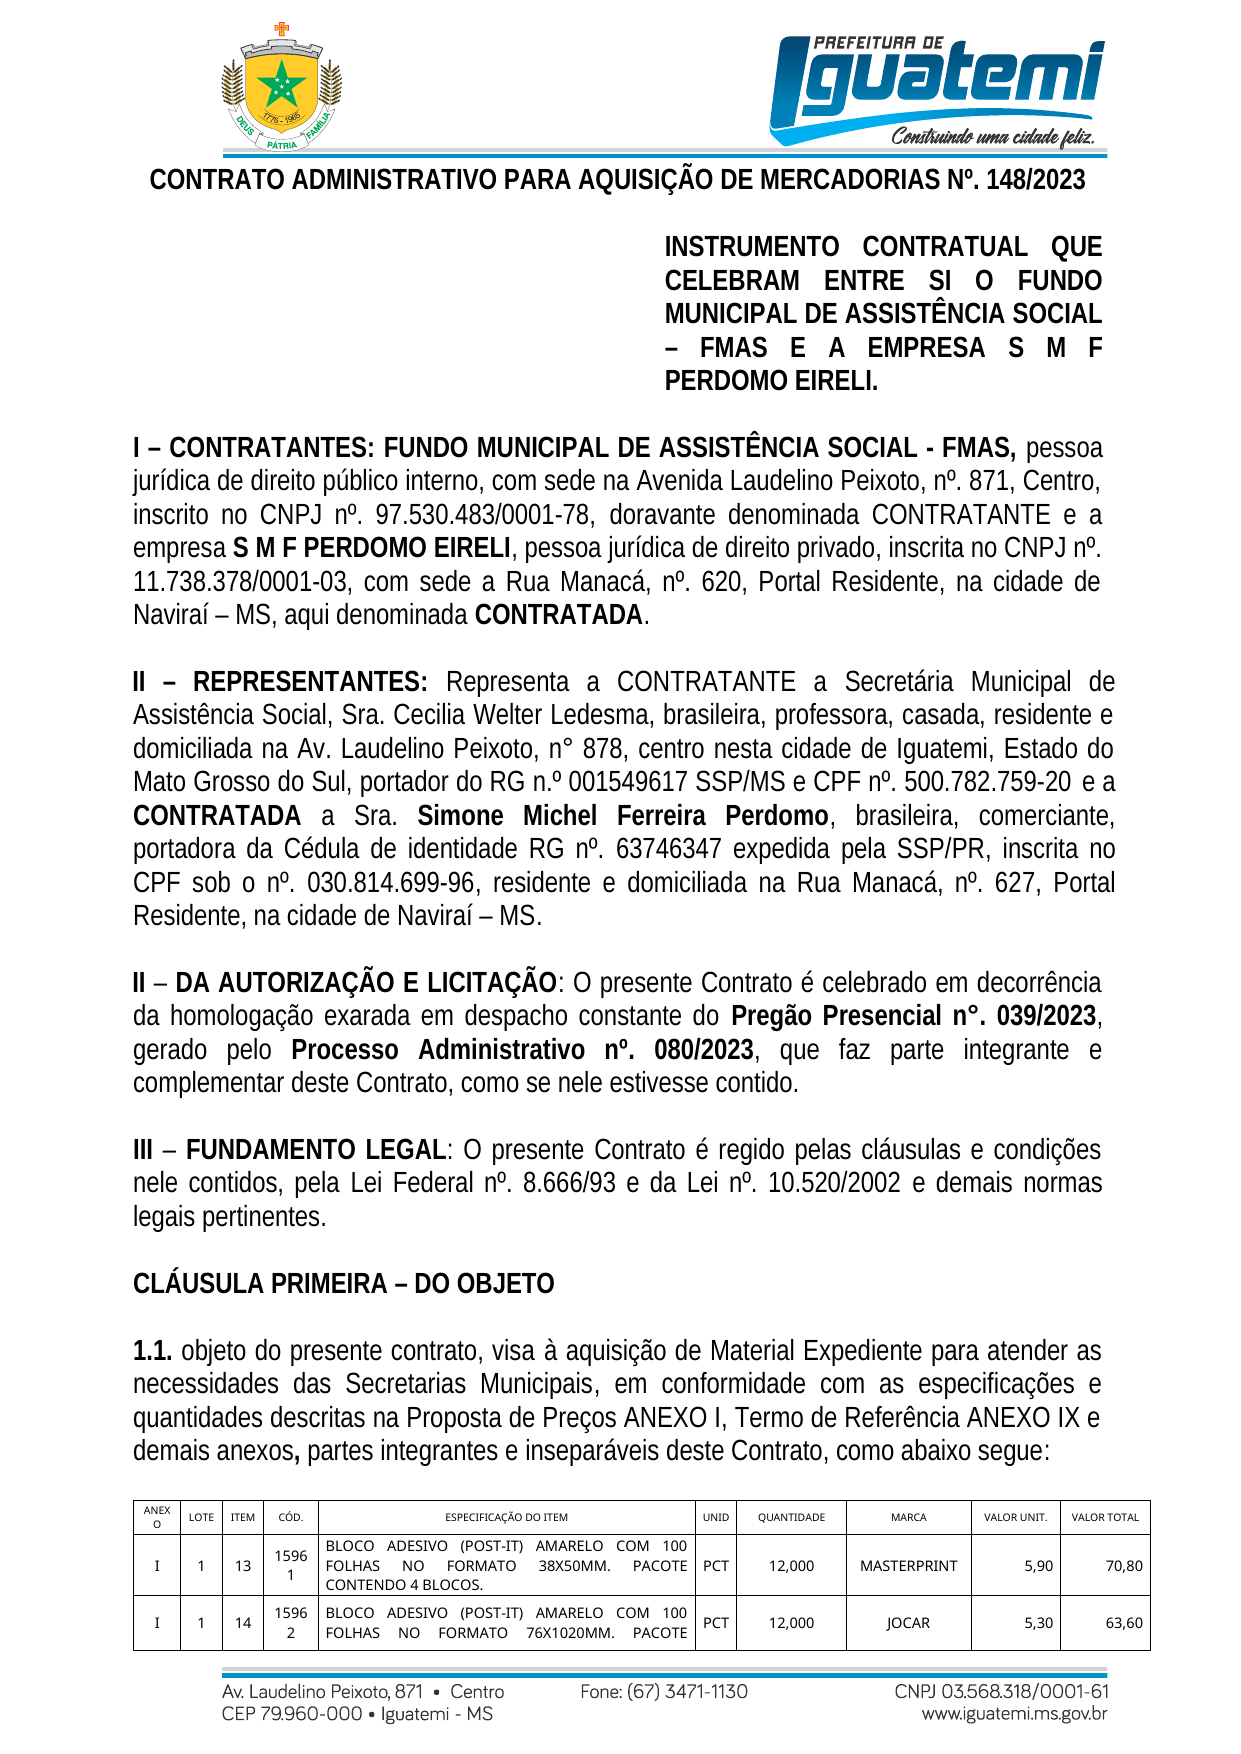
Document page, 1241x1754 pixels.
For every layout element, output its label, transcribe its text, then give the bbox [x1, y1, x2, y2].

text II – DA AUTORIZAÇÃO E LICITAÇÃO: O presente Contrato é celebrado em decorrência da homologação exarada em despacho constante do Pregão Presencial n°. 039/2023, gerado pelo Processo Administrativo nº. 080/2023, que faz parte integrante e complementar deste Contrato, como se nele estivesse contido. [132, 965, 1103, 1099]
table_cell 13 [223, 1535, 263, 1595]
text INSTRUMENTO CONTRATUAL QUE CELEBRAM ENTRE SI O FUNDO MUNICIPAL DE ASSISTÊNCIA SOCIAL – FMAS E A EMPRESA S M F PERDOMO EIRELI. [664, 229, 1103, 397]
text CONTRATO ADMINISTRATIVO PARA AQUISIÇÃO DE MERCADORIAS Nº. 148/2023 [133, 162, 1103, 196]
table_cell JOCAR [847, 1596, 971, 1650]
text 1.1. objeto do presente contrato, visa à aquisição de Material Expediente para atender as necessidades das Secretarias Municipais, em conformidade com as especificações e quantidades descritas na Proposta de Preços ANEXO I, Termo de Referência ANEXO IX e demais anexos, partes integrantes e inseparáveis deste Contrato, como abaixo segue: [133, 1333, 1103, 1467]
table_header ITEM [223, 1501, 263, 1534]
table_header QUANTIDADE [737, 1501, 846, 1534]
table_cell 63,60 [1061, 1596, 1150, 1650]
table_header UNID [696, 1501, 736, 1534]
table_cell 1 [181, 1535, 222, 1595]
table_header CÓD. [264, 1501, 318, 1534]
table_cell 12,000 [737, 1596, 846, 1650]
text II – REPRESENTANTES: Representa a CONTRATANTE a Secretária Municipal de Assistência Social, Sra. Cecilia Welter Ledesma, brasileira, professora, casada, residente e domiciliada na Av. Laudelino Peixoto, n° 878, centro nesta cidade de Iguatemi, Estado do Mato Grosso do Sul, portador do RG n.º 001549617 SSP/MS e CPF nº. 500.782.759-20 e a CONTRATADA a Sra. Simone Michel Ferreira Perdomo, brasileira, comerciante, portadora da Cédula de identidade RG nº. 63746347 expedida pela SSP/PR, inscrita no CPF sob o nº. 030.814.699-96, residente e domiciliada na Rua Manacá, nº. 627, Portal Residente, na cidade de Naviraí – MS. [132, 664, 1116, 932]
table_cell PCT [696, 1596, 736, 1650]
table_cell 15962 [264, 1596, 318, 1650]
table_cell 15961 [264, 1535, 318, 1595]
table_header MARCA [847, 1501, 971, 1534]
table_cell I [134, 1596, 180, 1650]
table_cell PCT [696, 1535, 736, 1595]
text I – CONTRATANTES: FUNDO MUNICIPAL DE ASSISTÊNCIA SOCIAL - FMAS, pessoa jurídica de direito público interno, com sede na Avenida Laudelino Peixoto, nº. 871, Centro, inscrito no CNPJ nº. 97.530.483/0001-78, doravante denominada CONTRATANTE e a empresa S M F PERDOMO EIRELI, pessoa jurídica de direito privado, inscrita no CNPJ nº. 11.738.378/0001-03, com sede a Rua Manacá, nº. 620, Portal Residente, na cidade de Naviraí – MS, aqui denominada CONTRATADA. [133, 430, 1103, 631]
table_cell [319, 1596, 695, 1650]
table_cell I [134, 1535, 180, 1595]
text CLÁUSULA PRIMEIRA – DO OBJETO [133, 1266, 1103, 1299]
text III – FUNDAMENTO LEGAL: O presente Contrato é regido pelas cláusulas e condições nele contidos, pela Lei Federal nº. 8.666/93 e da Lei nº. 10.520/2002 e demais normas legais pertinentes. [133, 1132, 1103, 1232]
table_cell 5,30 [972, 1596, 1060, 1650]
table_cell 14 [223, 1596, 263, 1650]
table_cell 12,000 [737, 1535, 846, 1595]
table_header ANEXO [134, 1501, 180, 1534]
table_header VALOR TOTAL [1061, 1501, 1150, 1534]
table_cell 5,90 [972, 1535, 1060, 1595]
table_cell 1 [181, 1596, 222, 1650]
table_cell MASTERPRINT [847, 1535, 971, 1595]
table_cell 70,80 [1061, 1535, 1150, 1595]
table_header VALOR UNIT. [972, 1501, 1060, 1534]
table_header LOTE [181, 1501, 222, 1534]
table_cell BLOCO ADESIVO (POST-IT) AMARELO COM 100 FOLHAS NO FORMATO 38X50MM. PACOTE CONTENDO 4 BLOCOS. [319, 1535, 695, 1595]
table_header ESPECIFICAÇÃO DO ITEM [319, 1501, 695, 1534]
